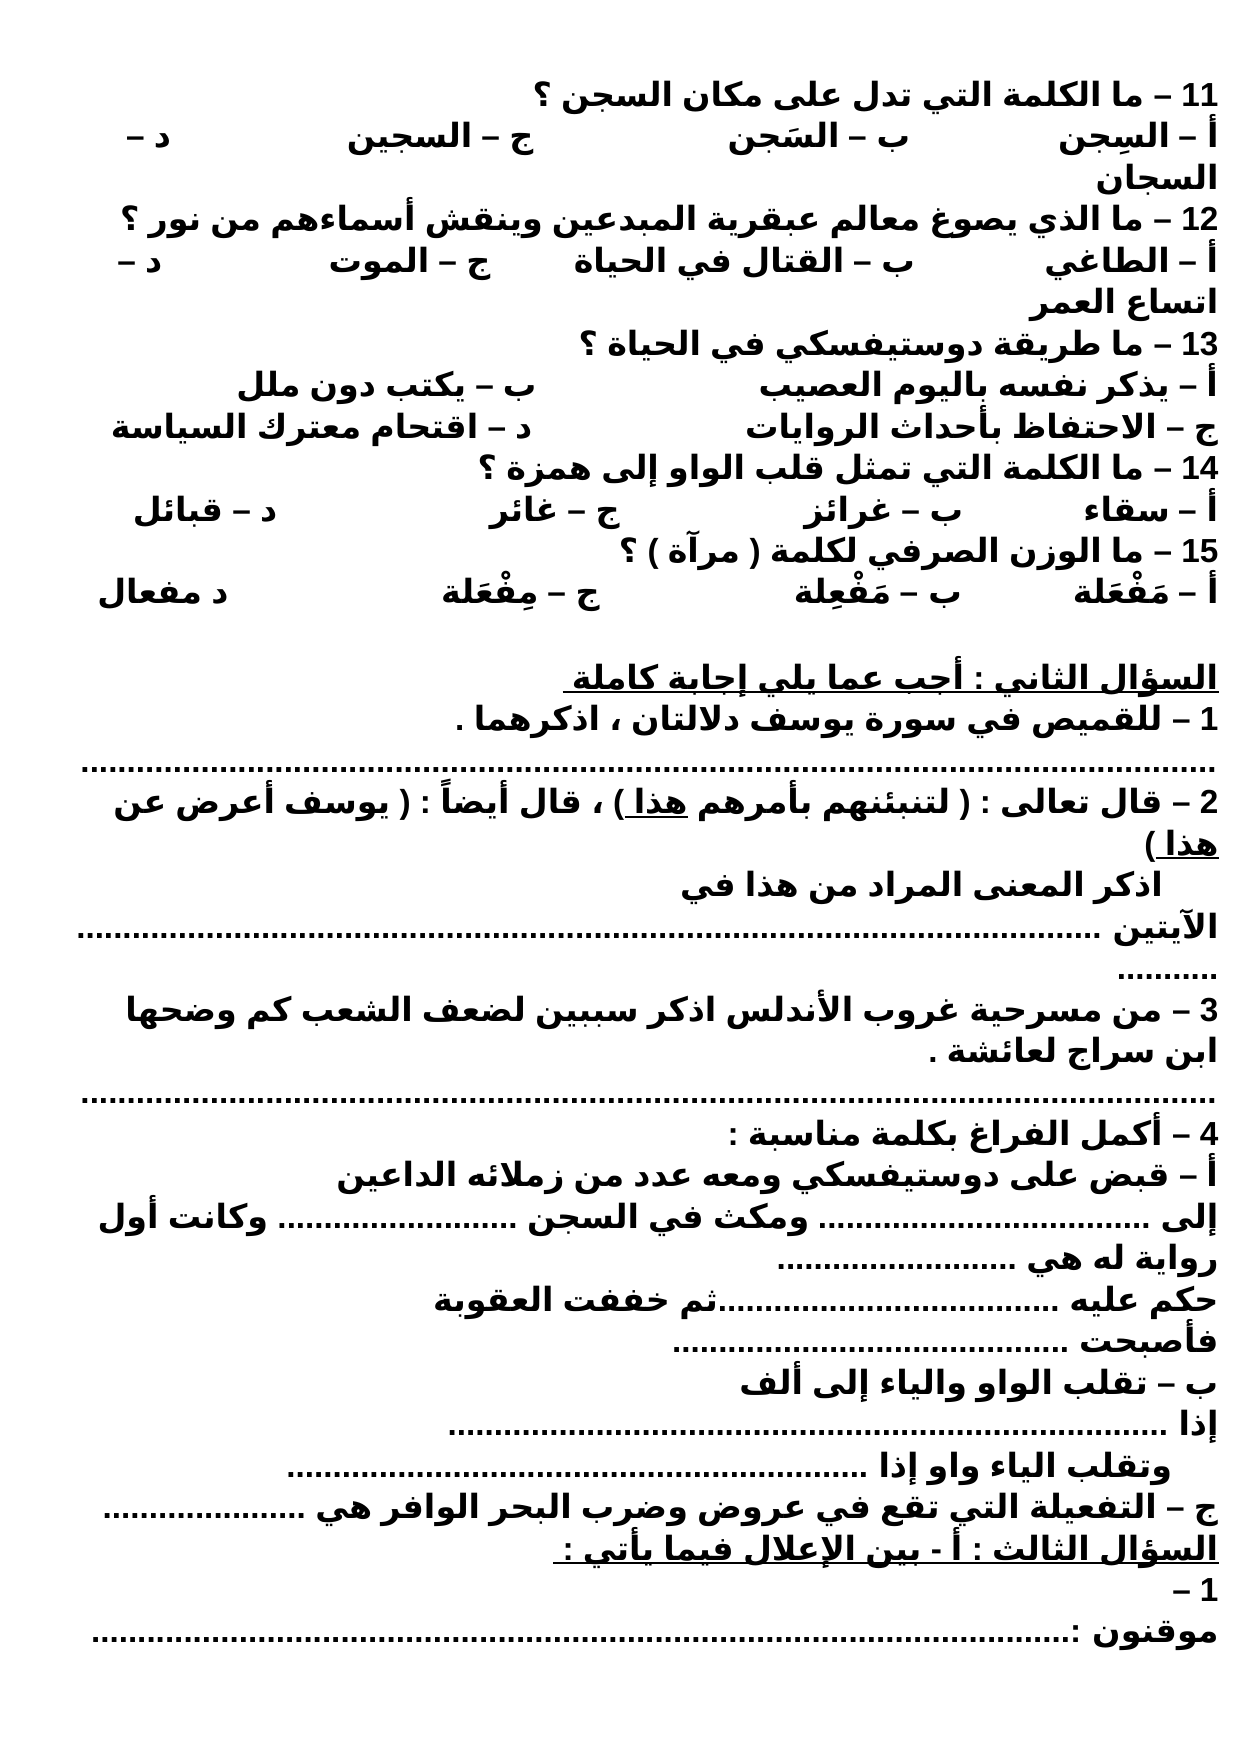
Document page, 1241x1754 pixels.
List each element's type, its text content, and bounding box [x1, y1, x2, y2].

text ب – تقلب الواو والياء إلى ألف إذا .............................................................................. [75, 1363, 1218, 1443]
text 3 – من مسرحية غروب الأندلس اذكر سببين لضعف الشعب كم وضحها ابن سراج لعائشة . [75, 989, 1218, 1069]
text أ – السِجن ب – السَجن ج – السجين د – السجان [75, 116, 1218, 196]
text ........................................................................................................................... [75, 741, 1218, 779]
text 1 – للقميص في سورة يوسف دلالتان ، اذكرهما . [75, 699, 1218, 738]
text حكم عليه .....................................ثم خففت العقوبة فأصبحت ........................................... [75, 1280, 1218, 1360]
text أ – سقاء ب – غرائز ج – غائر د – قبائل [75, 489, 1218, 528]
text السؤال الثاني : أجب عما يلي إجابة كاملة [75, 658, 1218, 696]
text وتقلب الياء واو إذا ............................................................... [75, 1446, 1218, 1484]
text 15 – ما الوزن الصرفي لكلمة ( مرآة ) ؟ [75, 531, 1218, 569]
text 11 – ما الكلمة التي تدل على مكان السجن ؟ [75, 75, 1218, 113]
text أ – الطاغي ب – القتال في الحياة ج – الموت د – اتساع العمر [75, 241, 1218, 321]
text أ – قبض على دوستيفسكي ومعه عدد من زملائه الداعين إلى .................................... ومكث في السجن .......................... وكانت أول رواية له هي .......................... [75, 1155, 1218, 1277]
text السؤال الثالث : أ - بين الإعلال فيما يأتي : [75, 1528, 1218, 1567]
text 12 – ما الذي يصوغ معالم عبقرية المبدعين وينقش أسماءهم من نور ؟ [75, 199, 1218, 238]
text ........................................................................................................................... [75, 1072, 1218, 1111]
text أ – مَفْعَلة ب – مَفْعِلة ج – مِفْعَلة د مفعال [75, 572, 1218, 611]
text 2 – قال تعالى : ( لتنبئنهم بأمرهم هذا ) ، قال أيضاً : ( يوسف أعرض عن هذا ) [75, 782, 1218, 862]
text 13 – ما طريقة دوستيفسكي في الحياة ؟ [75, 324, 1218, 362]
text ج – الاحتفاظ بأحداث الروايات د – اقتحام معترك السياسة [75, 407, 1218, 445]
text أ – يذكر نفسه باليوم العصيب ب – يكتب دون ملل [75, 365, 1218, 404]
text 1 – موقنون :.......................................................................................................... [75, 1570, 1218, 1650]
text ج – التفعيلة التي تقع في عروض وضرب البحر الوافر هي ...................... [75, 1487, 1218, 1526]
text 4 – أكمل الفراغ بكلمة مناسبة : [75, 1114, 1218, 1152]
text 14 – ما الكلمة التي تمثل قلب الواو إلى همزة ؟ [75, 448, 1218, 487]
text اذكر المعنى المراد من هذا في الآيتين .......................................................................................................................... [75, 865, 1218, 987]
